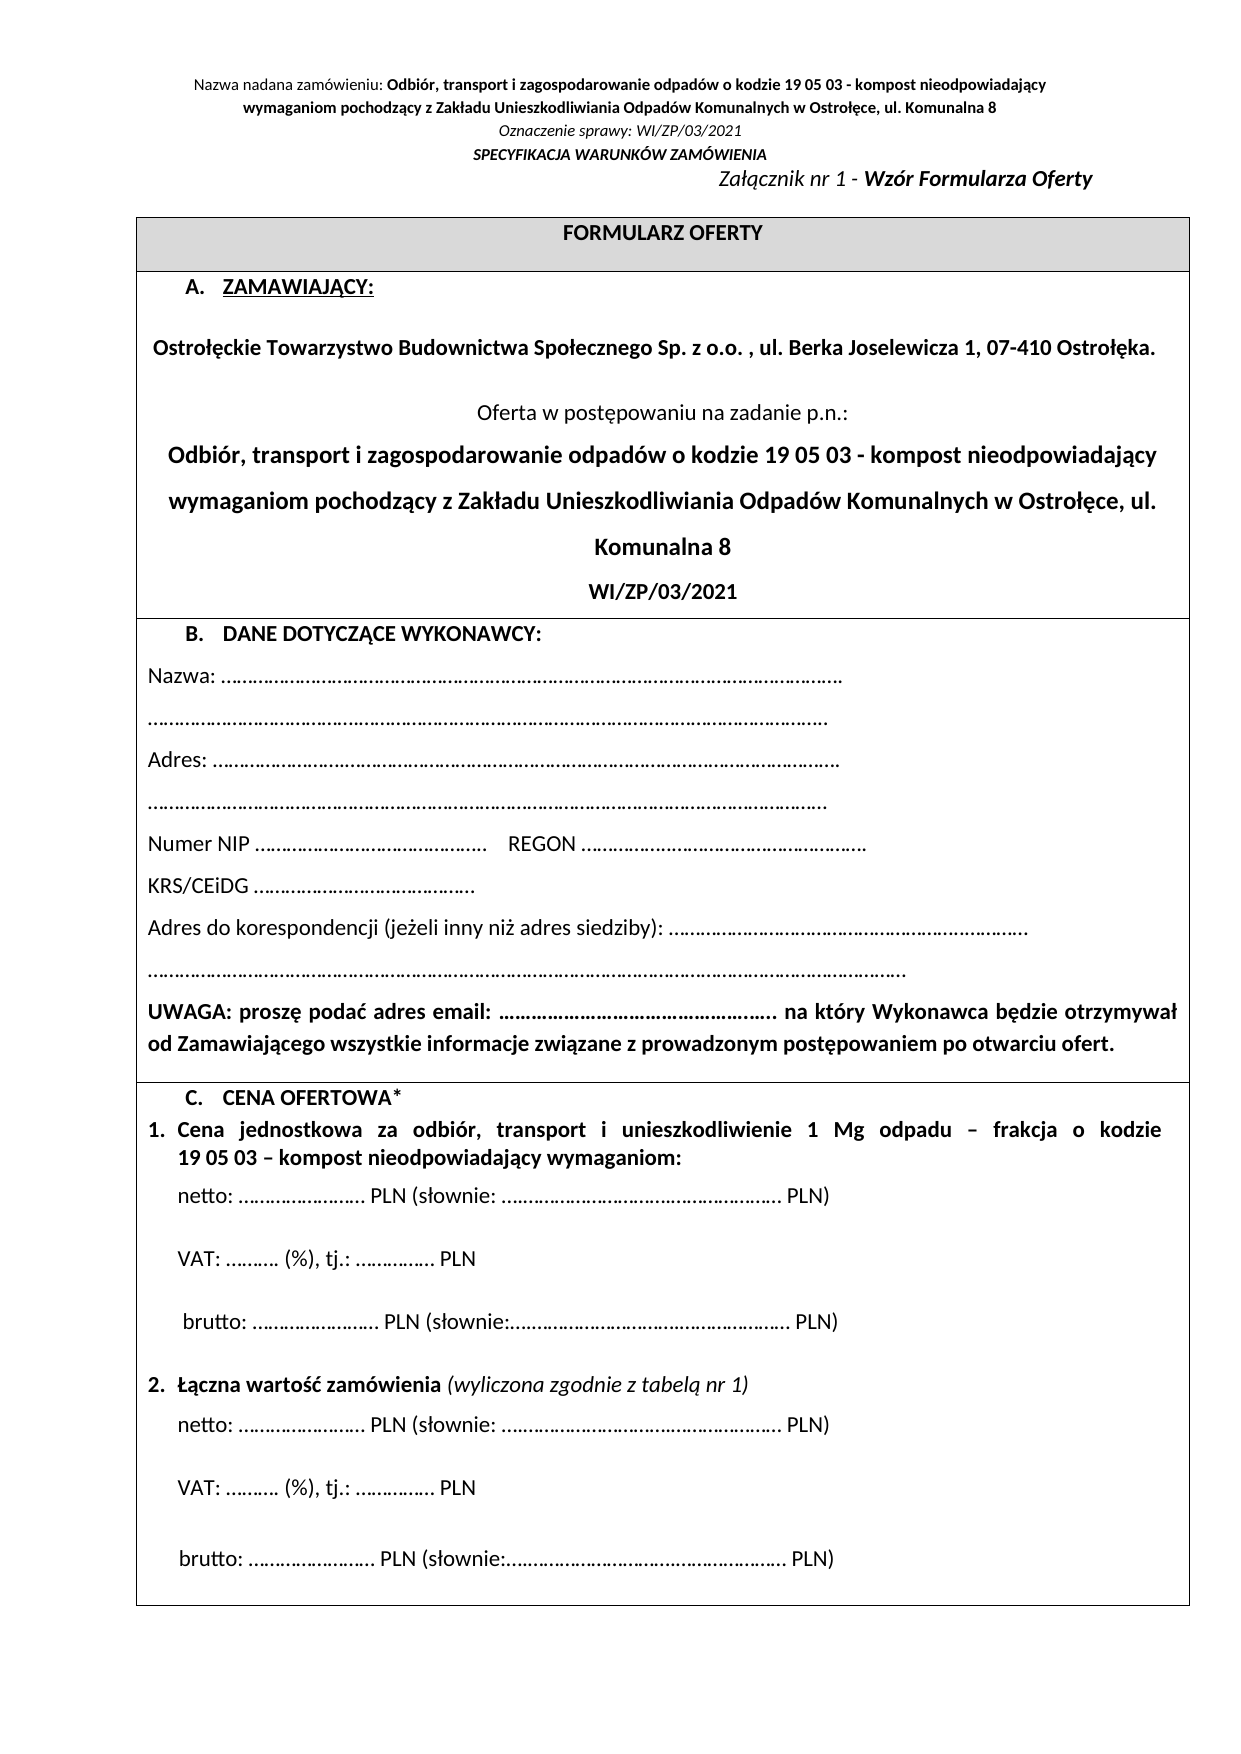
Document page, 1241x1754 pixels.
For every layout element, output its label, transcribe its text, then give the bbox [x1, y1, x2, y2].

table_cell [137, 1083, 1189, 1605]
table_header FORMULARZ OFERTY [137, 218, 1189, 271]
table_cell DANE DOTYCZĄCE WYKONAWCY: Nazwa: ………………………………………………………………………………………………………. ………………………………….…………………………………………………………………………….. Adres: …………………….…………………………………………………………………………………. ………………………………………………………………………………………………………………… Numer NIP …………………………………….. REGON ……………..………………………………. KRS/CEiDG …………………………………… Adres do korespondencji (jeżeli inny niż adres siedziby): ………………………………………………..………… ……………………………………………………………………………………………………………………………… UWAGA: proszę podać adres email: ……………………………………….….. na który Wykonawca będzie otrzymywał od Zamawiającego wszystkie informacje związane z prowadzonym postępowaniem po otwarciu ofert. [137, 619, 1189, 1082]
table_cell ZAMAWIAJĄCY: Ostrołęckie Towarzystwo Budownictwa Społecznego Sp. z o.o. , ul. Berka Joselewicza 1, 07-410 Ostrołęka. Oferta w postępowaniu na zadanie p.n.: Odbiór, transport i zagospodarowanie odpadów o kodzie 19 05 03 - kompost nieodpowiadający wymaganiom pochodzący z Zakładu Unieszkodliwiania Odpadów Komunalnych w Ostrołęce, ul. Komunalna 8 WI/ZP/03/2021 [137, 272, 1189, 618]
text Załącznik nr 1 - Wzór Formularza Oferty [148, 164, 1093, 192]
